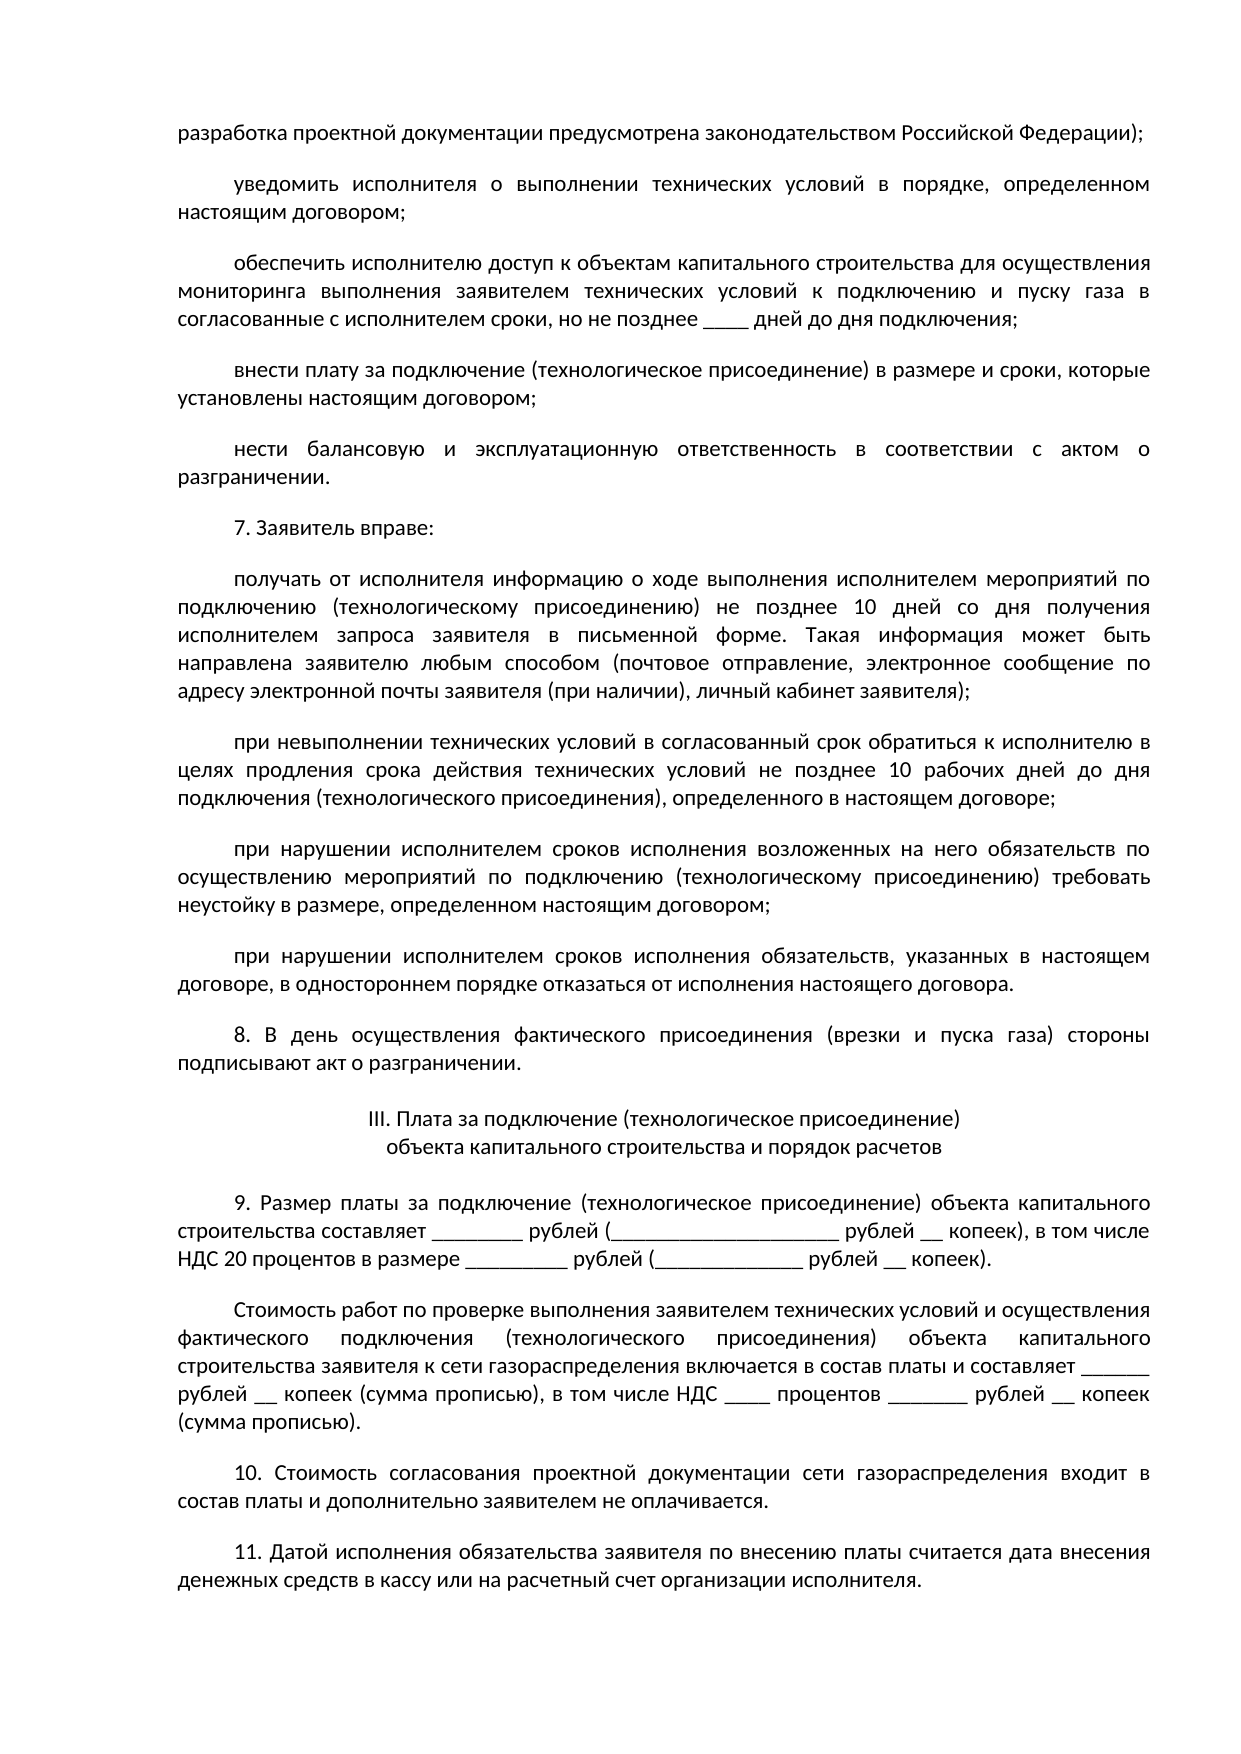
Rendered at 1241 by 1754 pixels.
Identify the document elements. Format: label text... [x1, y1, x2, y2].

text Стоимость работ по проверке выполнения заявителем технических условий и осуществления фактического подключения (технологического присоединения) объекта капитального строительства заявителя к сети газораспределения включается в состав платы и составляет ______ рублей __ копеек (сумма прописью), в том числе НДС ____ процентов _______ рублей __ копеек (сумма прописью). [177, 1295, 1152, 1435]
text 11. Датой исполнения обязательства заявителя по внесению платы считается дата внесения денежных средств в кассу или на расчетный счет организации исполнителя. [177, 1537, 1152, 1593]
text получать от исполнителя информацию о ходе выполнения исполнителем мероприятий по подключению (технологическому присоединению) не позднее 10 дней со дня получения исполнителем запроса заявителя в письменной форме. Такая информация может быть направлена заявителю любым способом (почтовое отправление, электронное сообщение по адресу электронной почты заявителя (при наличии), личный кабинет заявителя); [177, 564, 1152, 704]
text 8. В день осуществления фактического присоединения (врезки и пуска газа) стороны подписывают акт о разграничении. [177, 1020, 1152, 1076]
text объекта капитального строительства и порядок расчетов [177, 1132, 1152, 1160]
text при невыполнении технических условий в согласованный срок обратиться к исполнителю в целях продления срока действия технических условий не позднее 10 рабочих дней до дня подключения (технологического присоединения), определенного в настоящем договоре; [177, 727, 1152, 811]
text внести плату за подключение (технологическое присоединение) в размере и сроки, которые установлены настоящим договором; [177, 355, 1152, 411]
text при нарушении исполнителем сроков исполнения возложенных на него обязательств по осуществлению мероприятий по подключению (технологическому присоединению) требовать неустойку в размере, определенном настоящим договором; [177, 834, 1152, 918]
text нести балансовую и эксплуатационную ответственность в соответствии с актом о разграничении. [177, 434, 1152, 490]
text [177, 118, 1152, 146]
text III. Плата за подключение (технологическое присоединение) [177, 1104, 1152, 1132]
text при нарушении исполнителем сроков исполнения обязательств, указанных в настоящем договоре, в одностороннем порядке отказаться от исполнения настоящего договора. [177, 941, 1152, 997]
text обеспечить исполнителю доступ к объектам капитального строительства для осуществления мониторинга выполнения заявителем технических условий к подключению и пуску газа в согласованные с исполнителем сроки, но не позднее ____ дней до дня подключения; [177, 248, 1152, 332]
text 10. Стоимость согласования проектной документации сети газораспределения входит в состав платы и дополнительно заявителем не оплачивается. [177, 1458, 1152, 1514]
text 7. Заявитель вправе: [177, 513, 1152, 541]
text 9. Размер платы за подключение (технологическое присоединение) объекта капитального строительства составляет ________ рублей (____________________ рублей __ копеек), в том числе НДС 20 процентов в размере _________ рублей (_____________ рублей __ копеек). [177, 1188, 1152, 1272]
text уведомить исполнителя о выполнении технических условий в порядке, определенном настоящим договором; [177, 169, 1152, 225]
